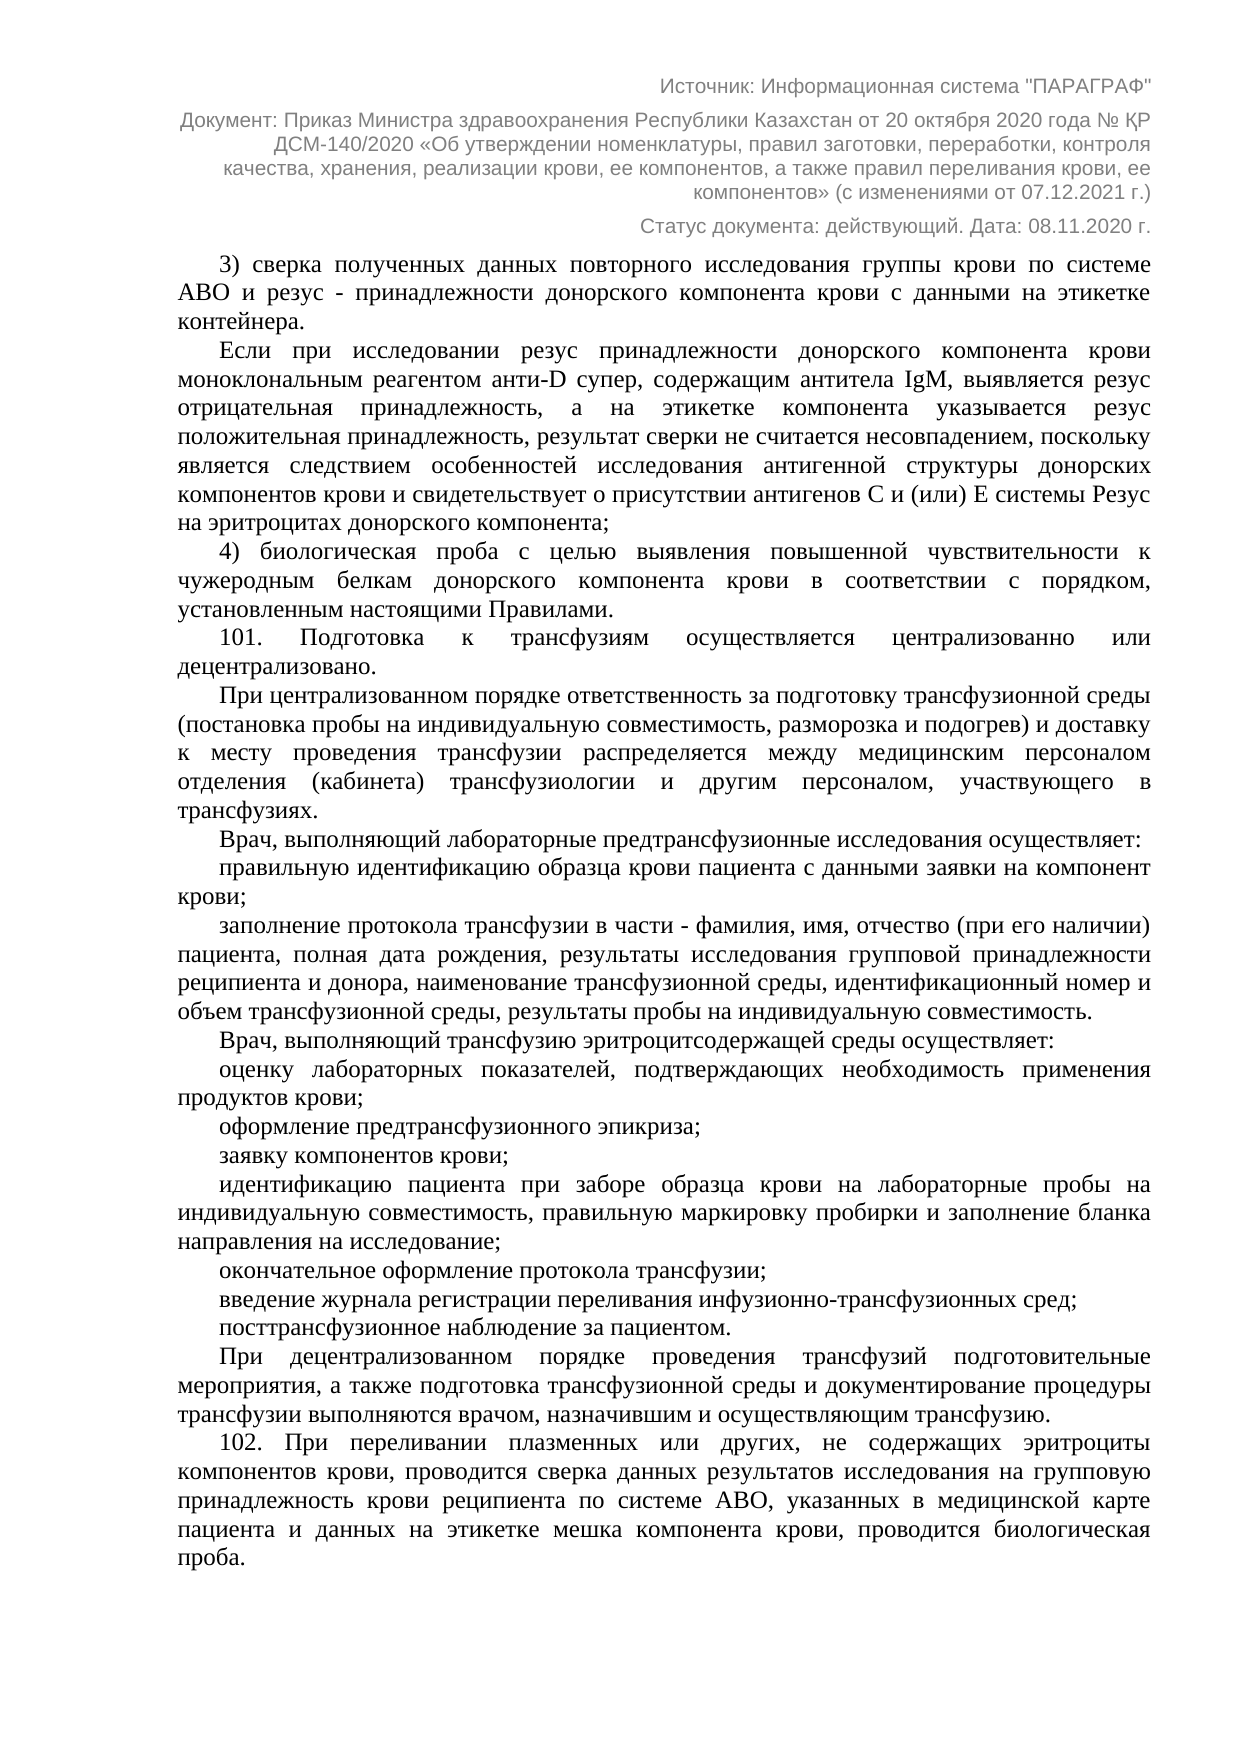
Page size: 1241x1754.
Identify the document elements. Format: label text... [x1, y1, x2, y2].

text 102. При переливании плазменных или других, не содержащих эритроциты компонентов крови, проводится сверка данных результатов исследования на групповую принадлежность крови реципиента по системе ABО, указанных в медицинской карте пациента и данных на этикетке мешка компонента крови, проводится биологическая проба. [177, 1427, 1152, 1571]
text При децентрализованном порядке проведения трансфузий подготовительные мероприятия, а также подготовка трансфузионной среды и документирование процедуры трансфузии выполняются врачом, назначившим и осуществляющим трансфузию. [177, 1341, 1152, 1427]
text заявку компонентов крови; [177, 1140, 1152, 1169]
text оценку лабораторных показателей, подтверждающих необходимость применения продуктов крови; [177, 1054, 1152, 1111]
text Если при исследовании резус принадлежности донорского компонента крови моноклональным реагентом анти-D супер, содержащим антитела IgM, выявляется резус отрицательная принадлежность, а на этикетке компонента указывается резус положительная принадлежность, результат сверки не считается несовпадением, поскольку является следствием особенностей исследования антигенной структуры донорских компонентов крови и свидетельствует о присутствии антигенов С и (или) Е системы Резус на эритроцитах донорского компонента; [177, 335, 1152, 536]
text оформление предтрансфузионного эпикриза; [177, 1111, 1152, 1140]
text правильную идентификацию образца крови пациента с данными заявки на компонент крови; [177, 852, 1152, 910]
text посттрансфузионное наблюдение за пациентом. [177, 1312, 1152, 1341]
text Врач, выполняющий лабораторные предтрансфузионные исследования осуществляет: [177, 824, 1152, 852]
text окончательное оформление протокола трансфузии; [177, 1255, 1152, 1284]
text Врач, выполняющий трансфузию эритроцитсодержащей среды осуществляет: [177, 1025, 1152, 1054]
text идентификацию пациента при заборе образца крови на лабораторные пробы на индивидуальную совместимость, правильную маркировку пробирки и заполнение бланка направления на исследование; [177, 1169, 1152, 1255]
text введение журнала регистрации переливания инфузионно-трансфузионных сред; [177, 1284, 1152, 1312]
text заполнение протокола трансфузии в части - фамилия, имя, отчество (при его наличии) пациента, полная дата рождения, результаты исследования групповой принадлежности реципиента и донора, наименование трансфузионной среды, идентификационный номер и объем трансфузионной среды, результаты пробы на индивидуальную совместимость. [177, 910, 1152, 1025]
text 3) сверка полученных данных повторного исследования группы крови по системе АВО и резус - принадлежности донорского компонента крови с данными на этикетке контейнера. [177, 249, 1152, 335]
text 4) биологическая проба с целью выявления повышенной чувствительности к чужеродным белкам донорского компонента крови в соответствии с порядком, установленным настоящими Правилами. [177, 536, 1152, 622]
text 101. Подготовка к трансфузиям осуществляется централизованно или децентрализовано. [177, 622, 1152, 680]
text При централизованном порядке ответственность за подготовку трансфузионной среды (постановка пробы на индивидуальную совместимость, разморозка и подогрев) и доставку к месту проведения трансфузии распределяется между медицинским персоналом отделения (кабинета) трансфузиологии и другим персоналом, участвующего в трансфузиях. [177, 680, 1152, 824]
